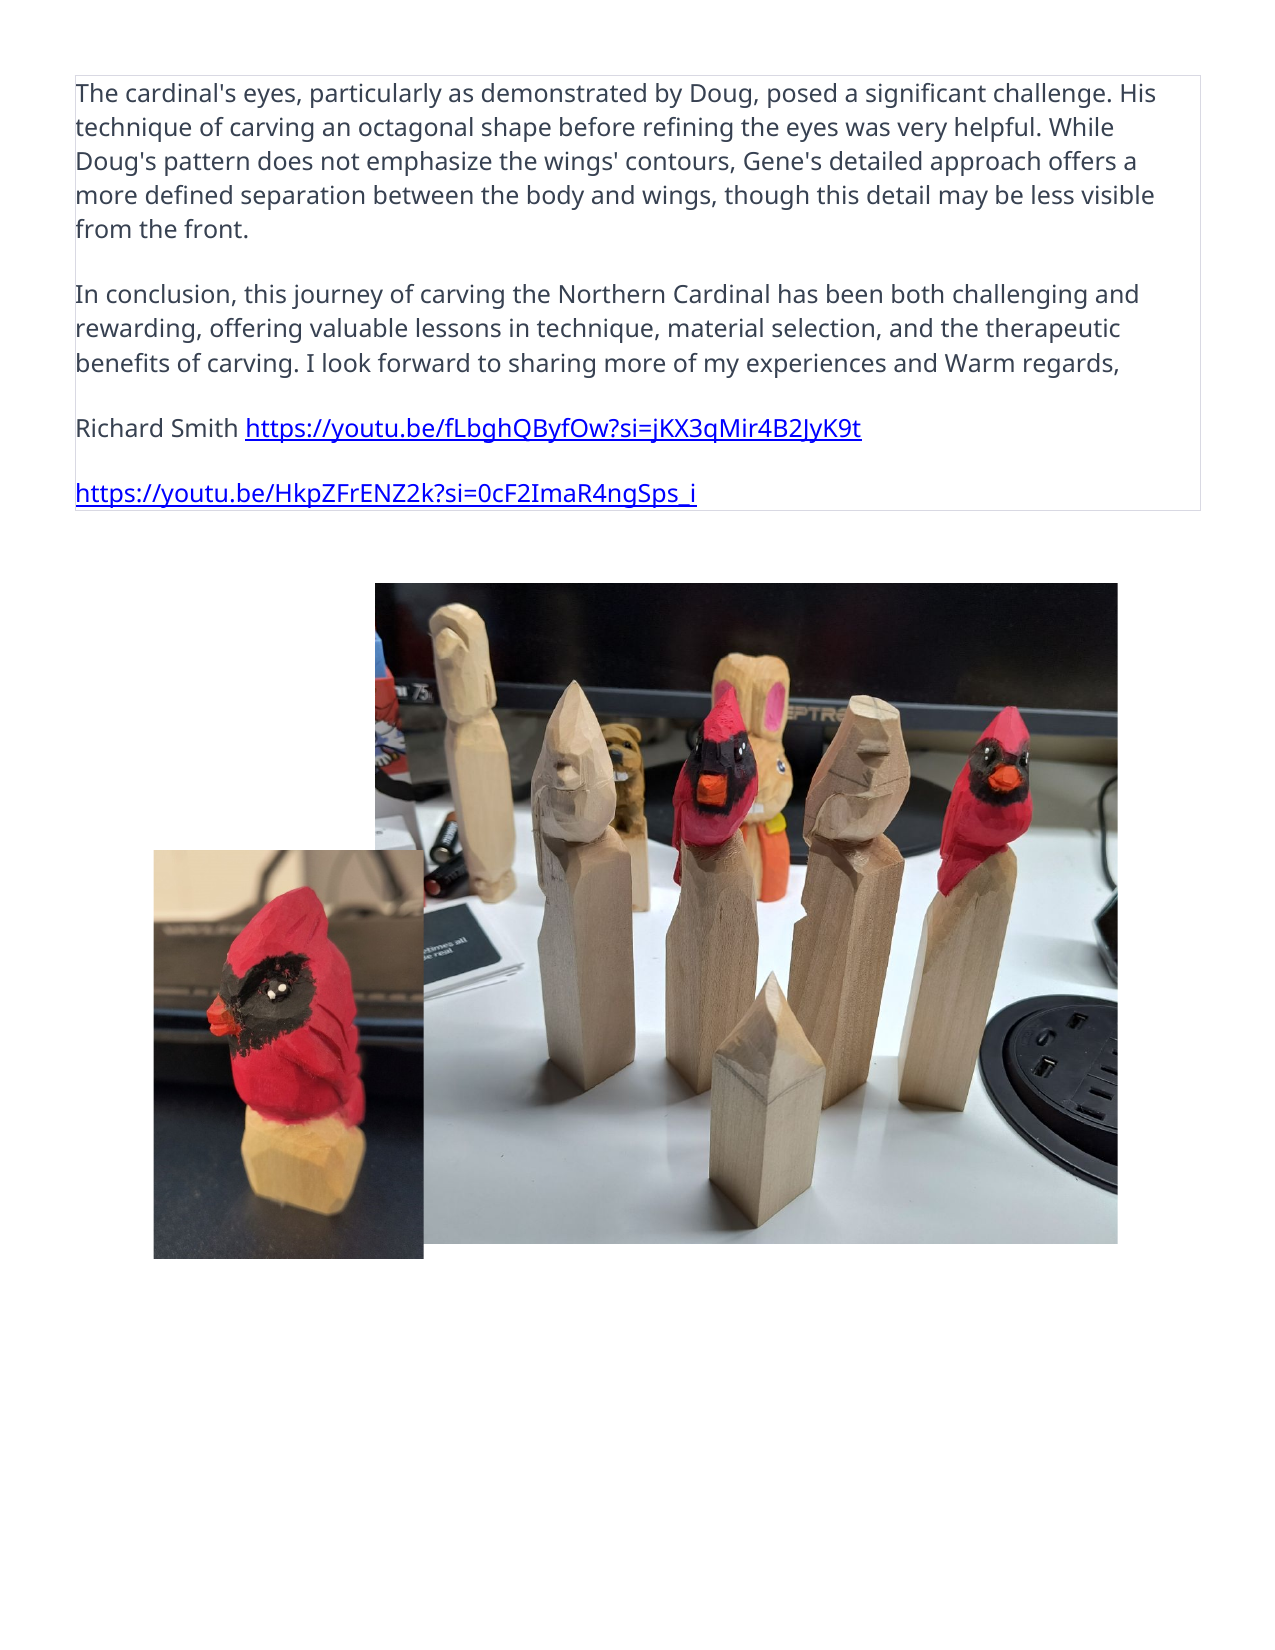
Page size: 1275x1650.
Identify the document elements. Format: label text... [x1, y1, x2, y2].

text The cardinal's eyes, particularly as demonstrated by Doug, posed a significant challenge. His technique of carving an octagonal shape before refining the eyes was very helpful. While Doug's pattern does not emphasize the wings' contours, Gene's detailed approach offers a more defined separation between the body and wings, though this detail may be less visible from the front. [76, 76, 1200, 246]
text https://youtu.be/HkpZFrENZ2k?si=0cF2ImaR4ngSps_i [76, 475, 1200, 510]
text Richard Smith https://youtu.be/fLbghQByfOw?si=jKX3qMir4B2JyK9t [76, 410, 1200, 444]
picture [153, 583, 1118, 1259]
text In conclusion, this journey of carving the Northern Cardinal has been both challenging and rewarding, offering valuable lessons in technique, material selection, and the therapeutic benefits of carving. I look forward to sharing more of my experiences and Warm regards, [76, 277, 1200, 379]
